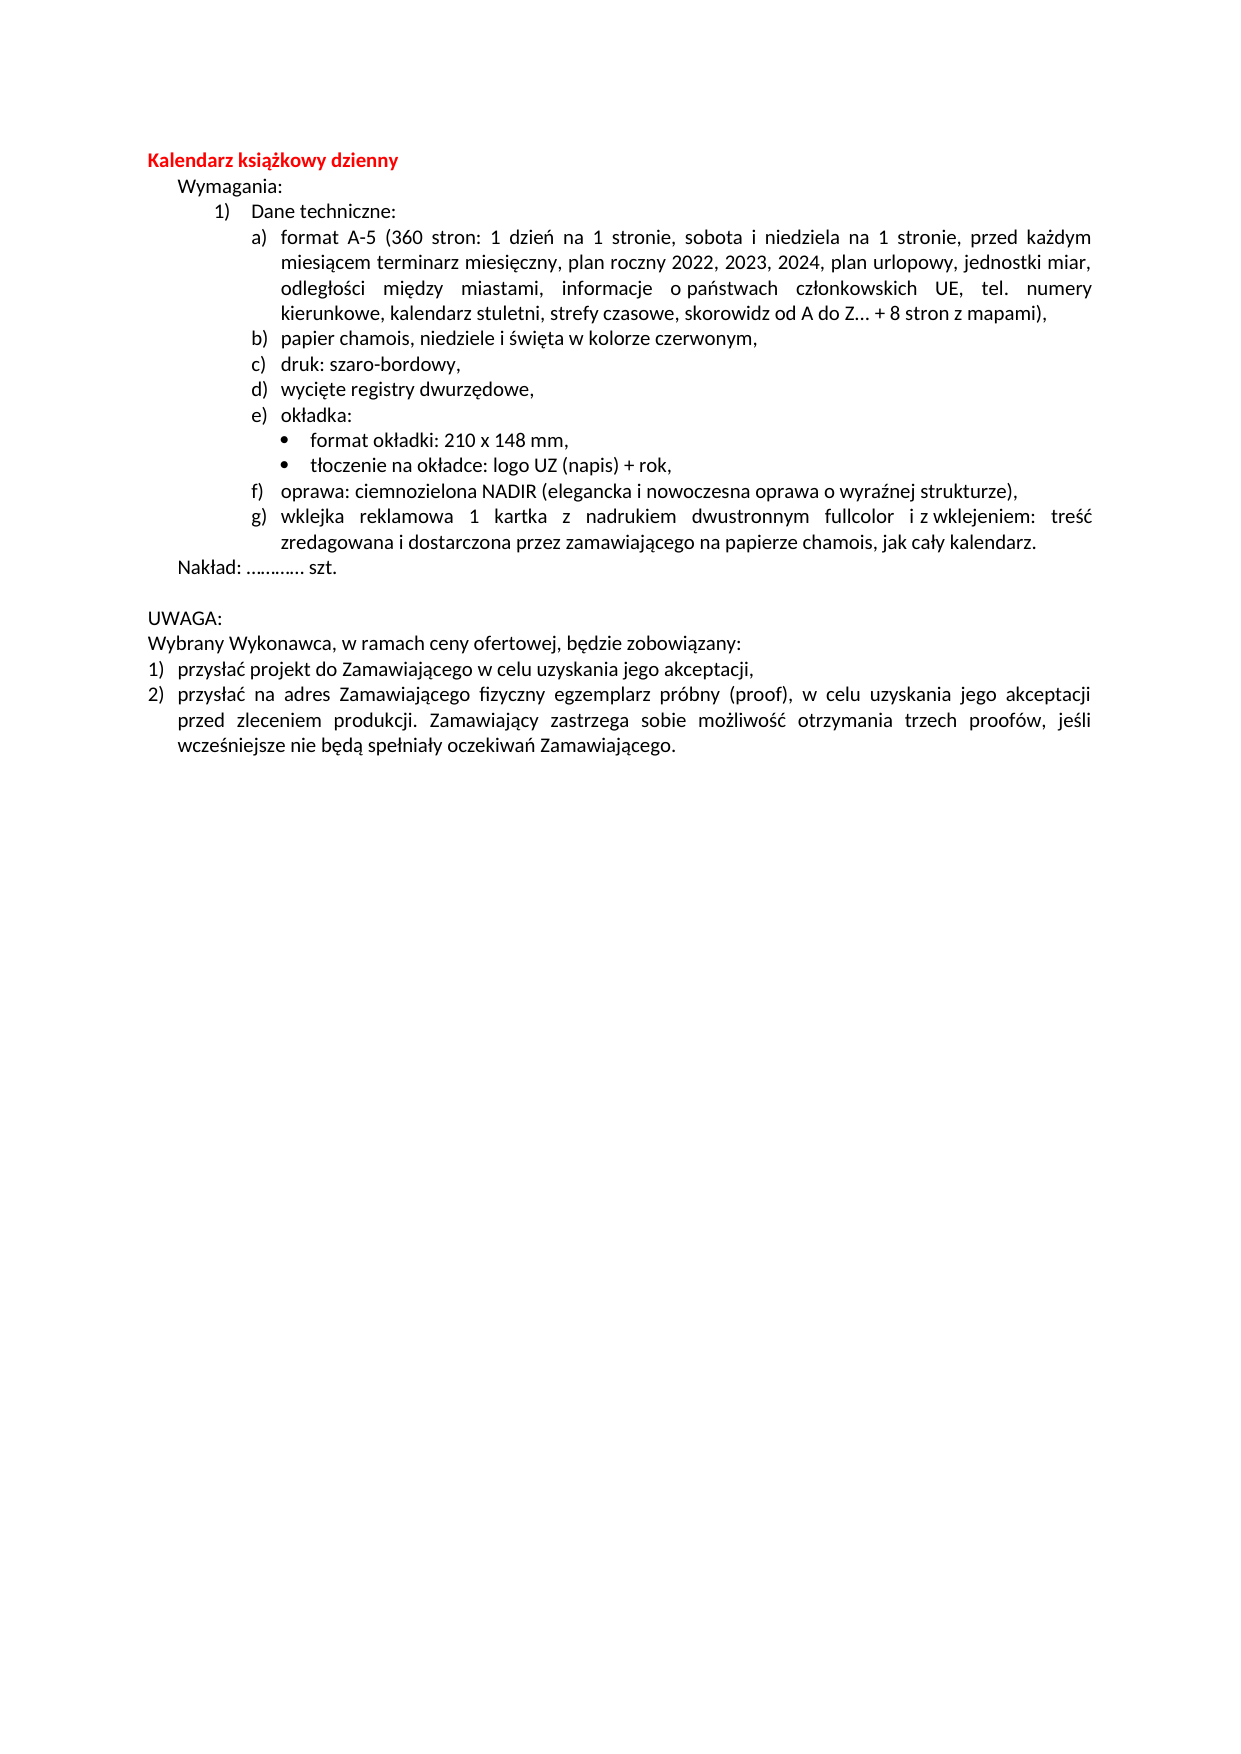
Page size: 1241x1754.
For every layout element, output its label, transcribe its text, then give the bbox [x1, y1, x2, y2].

list format A-5 (360 stron: 1 dzień na 1 stronie, sobota i niedziela na 1 stronie, przed każdym miesiącem terminarz miesięczny, plan roczny 2022, 2023, 2024, plan urlopowy, jednostki miar, odległości między miastami, informacje o państwach członkowskich UE, tel. numery kierunkowe, kalendarz stuletni, strefy czasowe, skorowidz od A do Z... + 8 stron z mapami), [251, 224, 1093, 326]
list przysłać na adres Zamawiającego fizyczny egzemplarz próbny (proof), w celu uzyskania jego akceptacji przed zleceniem produkcji. Zamawiający zastrzega sobie możliwość otrzymania trzech proofów, jeśli wcześniejsze nie będą spełniały oczekiwań Zamawiającego. [148, 681, 1093, 758]
list format okładki: 210 x 148 mm, [281, 427, 1093, 453]
text Kalendarz książkowy dzienny [148, 148, 1093, 173]
list tłoczenie na okładce: logo UZ (napis) + rok, [281, 453, 1093, 478]
text Nakład: ………… szt. [177, 554, 1093, 580]
text Wymagania: [177, 173, 1093, 198]
list wycięte registry dwurzędowe, [251, 376, 1093, 402]
list Dane techniczne: [213, 198, 1093, 224]
text UWAGA: [148, 605, 1093, 631]
list wklejka reklamowa 1 kartka z nadrukiem dwustronnym fullcolor i z wklejeniem: treść zredagowana i dostarczona przez zamawiającego na papierze chamois, jak cały kalendarz. [251, 503, 1093, 554]
list okładka: [251, 402, 1093, 427]
list papier chamois, niedziele i święta w kolorze czerwonym, [251, 326, 1093, 351]
list przysłać projekt do Zamawiającego w celu uzyskania jego akceptacji, [148, 656, 1093, 681]
list druk: szaro-bordowy, [251, 351, 1093, 376]
text Wybrany Wykonawca, w ramach ceny ofertowej, będzie zobowiązany: [148, 631, 1093, 656]
list oprawa: ciemnozielona NADIR (elegancka i nowoczesna oprawa o wyraźnej strukturze), [251, 478, 1093, 503]
